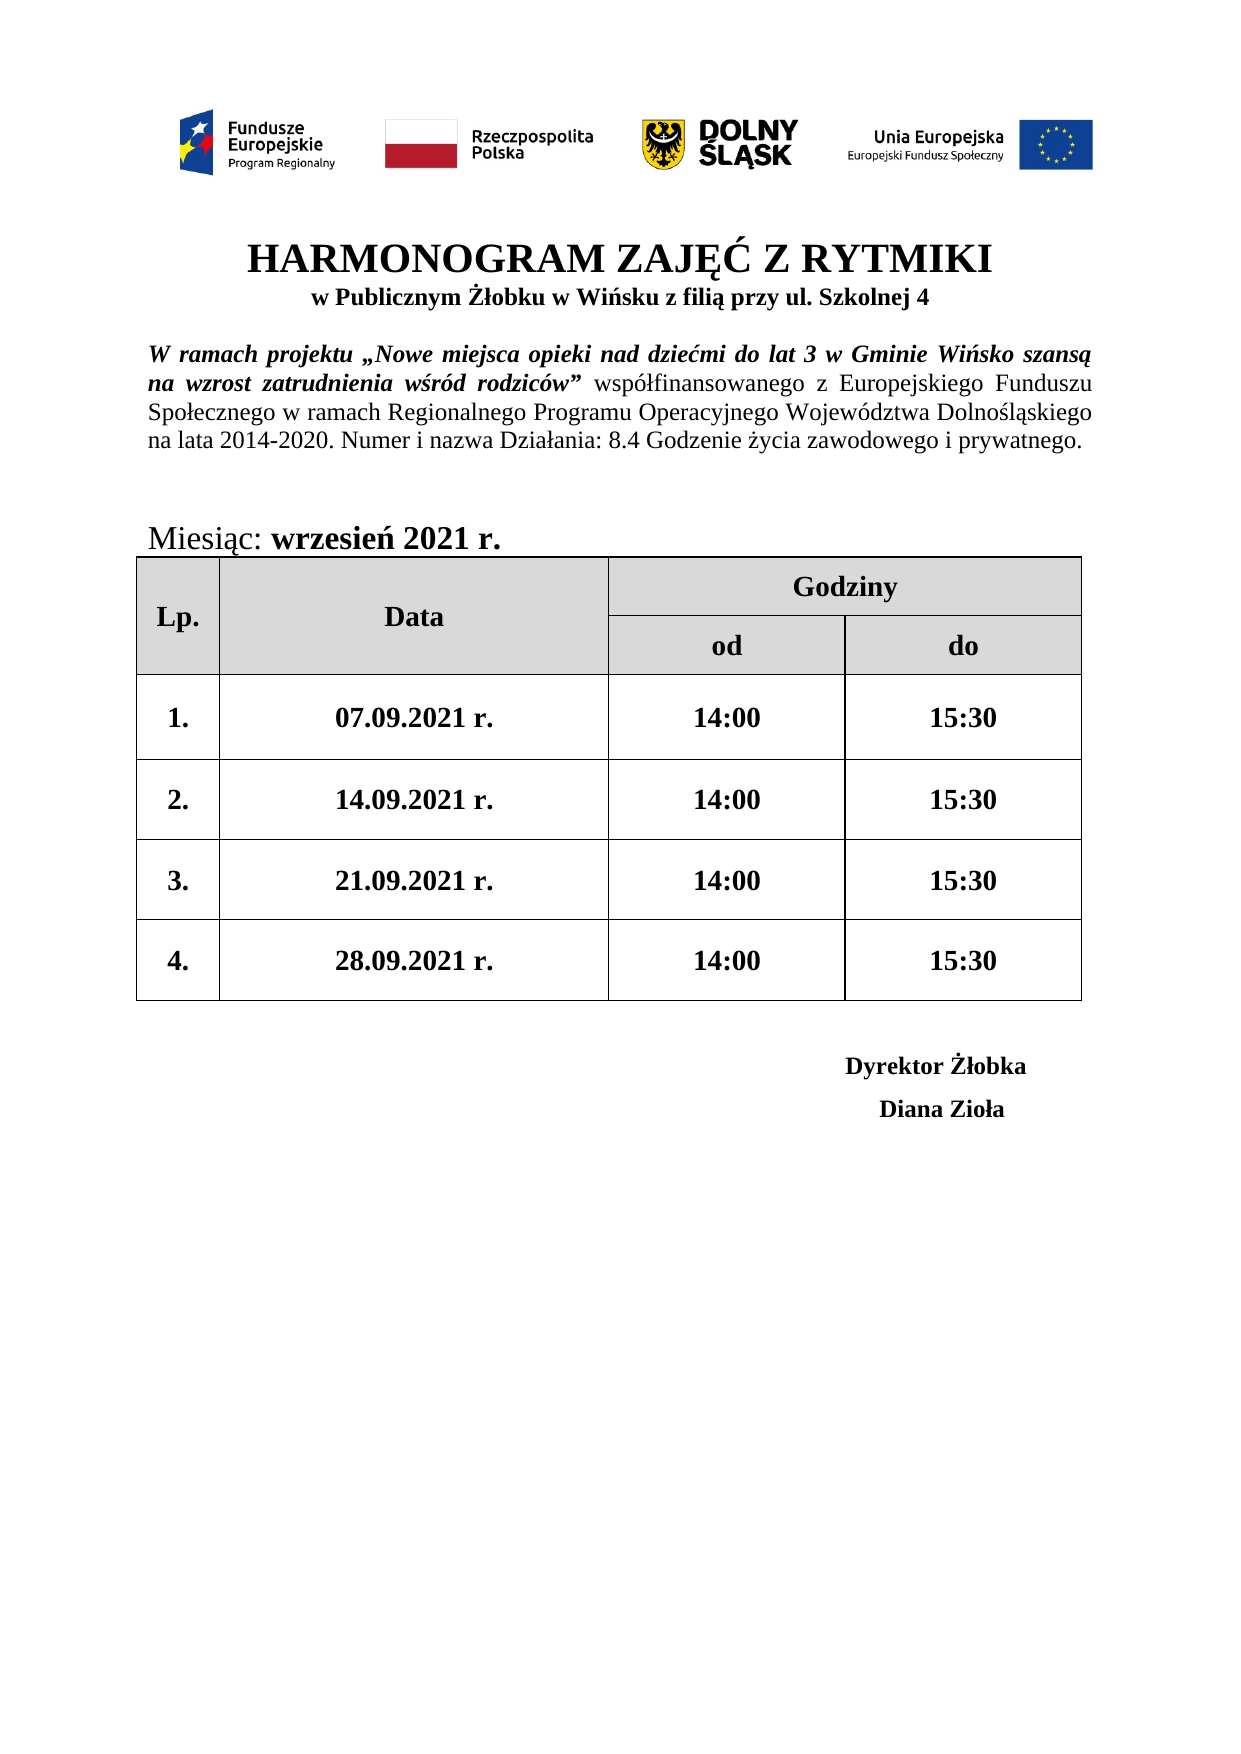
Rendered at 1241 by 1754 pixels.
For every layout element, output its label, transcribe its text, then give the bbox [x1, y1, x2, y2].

table_cell 14:00 [609, 840, 844, 919]
text W ramach projektu „Nowe miejsca opieki nad dziećmi do lat 3 w Gminie Wińsko szansą na wzrost zatrudnienia wśród rodziców” współfinansowanego z Europejskiego Funduszu Społecznego w ramach Regionalnego Programu Operacyjnego Województwa Dolnośląskiego na lata 2014-2020. Numer i nazwa Działania: 8.4 Godzenie życia zawodowego i prywatnego. [148, 339, 1093, 454]
text Diana Zioła [148, 1094, 1093, 1123]
table_cell 14.09.2021 r. [220, 760, 608, 839]
table_cell 2. [137, 760, 219, 839]
table_cell 14:00 [609, 760, 844, 839]
table_cell 15:30 [846, 760, 1081, 839]
picture [147, 76, 1093, 208]
text HARMONOGRAM ZAJĘĆ Z RYTMIKI [148, 234, 1093, 282]
table_cell 21.09.2021 r. [220, 840, 608, 919]
table_cell 28.09.2021 r. [220, 920, 608, 999]
text Dyrektor Żłobka [148, 1051, 1093, 1080]
table_header Godziny [609, 558, 1081, 615]
table_cell 14:00 [609, 920, 844, 999]
table_cell 4. [137, 920, 219, 999]
text w Publicznym Żłobku w Wińsku z filią przy ul. Szkolnej 4 [148, 282, 1093, 311]
table_header Lp. [137, 558, 219, 674]
table_cell 15:30 [846, 840, 1081, 919]
table_cell do [846, 616, 1081, 674]
text Miesiąc: wrzesień 2021 r. [148, 518, 1093, 556]
table_cell 07.09.2021 r. [220, 675, 608, 758]
table_header Data [220, 558, 608, 674]
table_cell 15:30 [846, 920, 1081, 999]
table_cell 1. [137, 675, 219, 758]
table_cell od [609, 616, 844, 674]
table_cell 3. [137, 840, 219, 919]
table_cell 15:30 [846, 675, 1081, 758]
table_cell 14:00 [609, 675, 844, 758]
